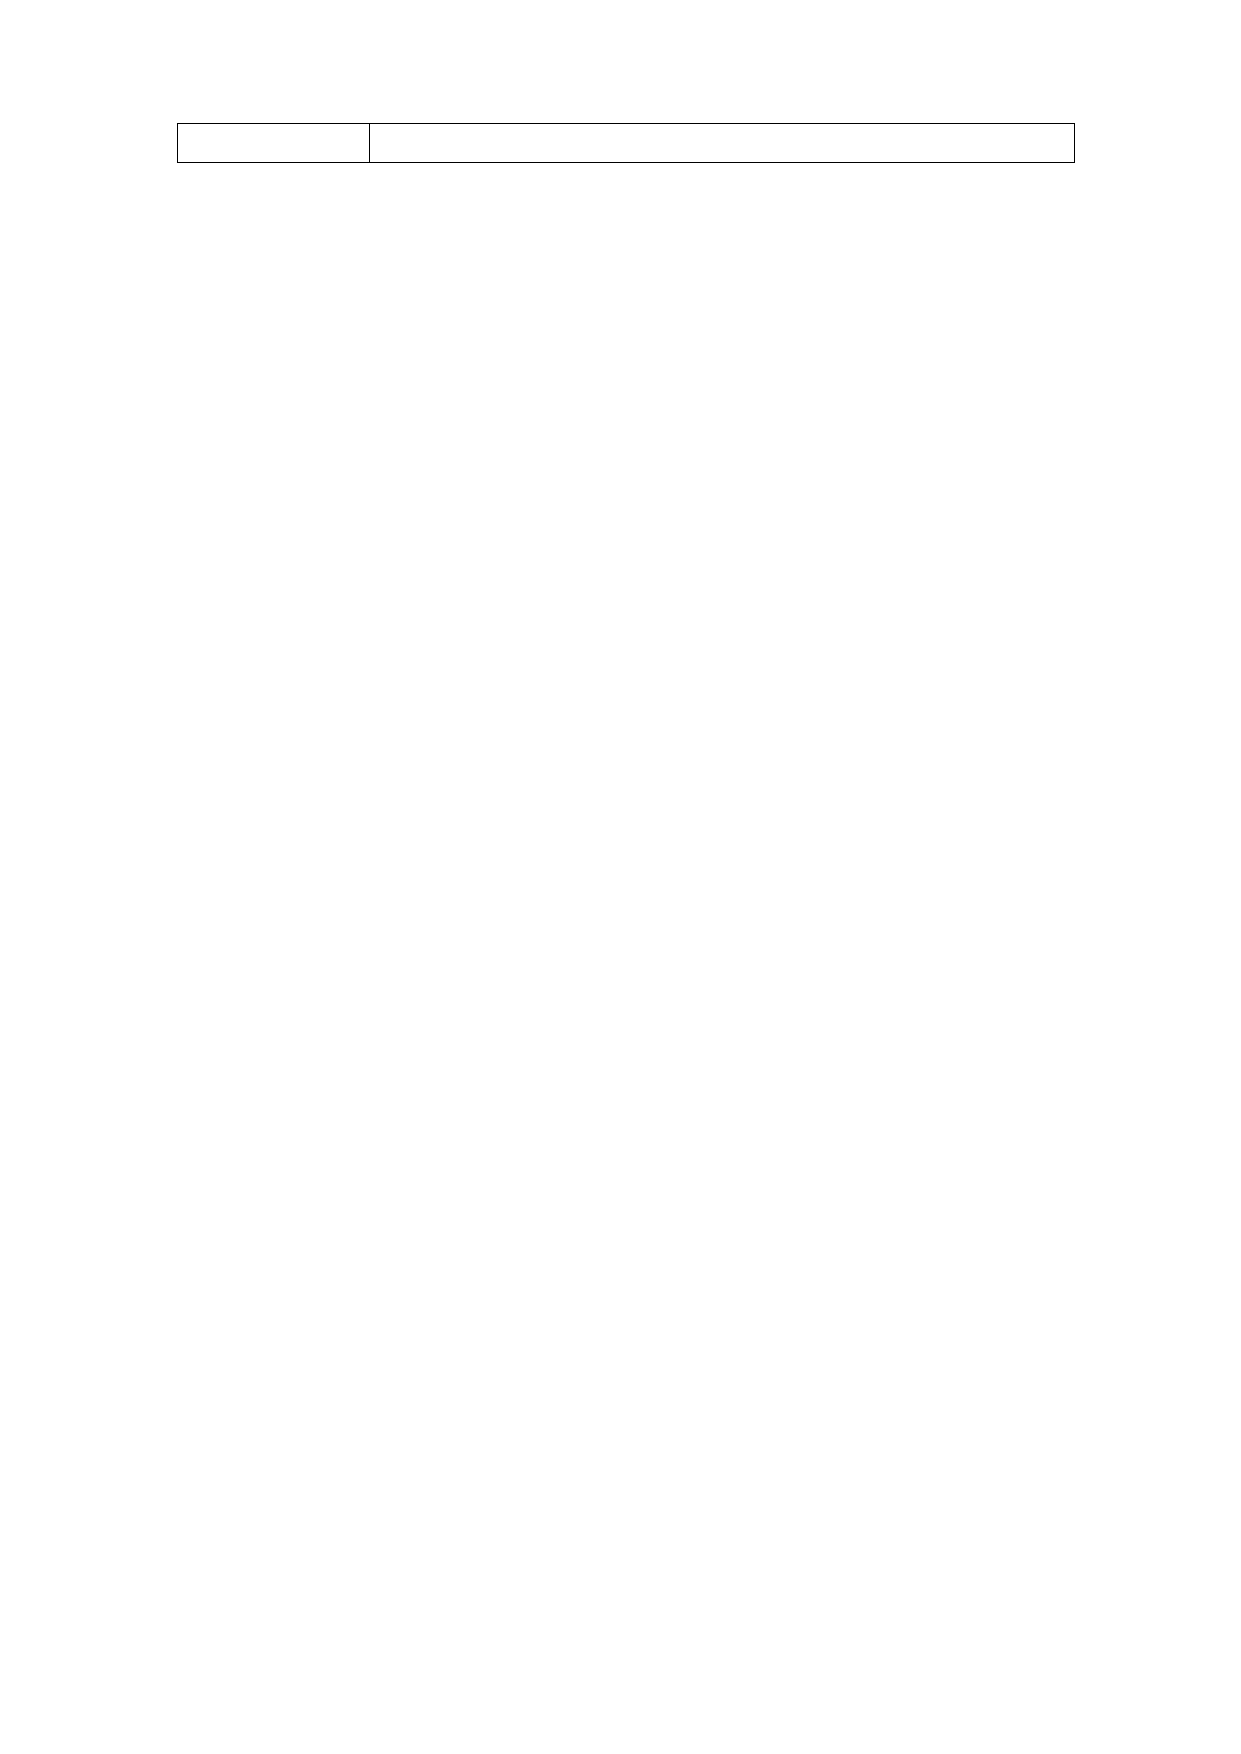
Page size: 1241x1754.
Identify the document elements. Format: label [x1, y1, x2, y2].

table_cell [370, 124, 1074, 162]
table_cell [178, 124, 369, 162]
